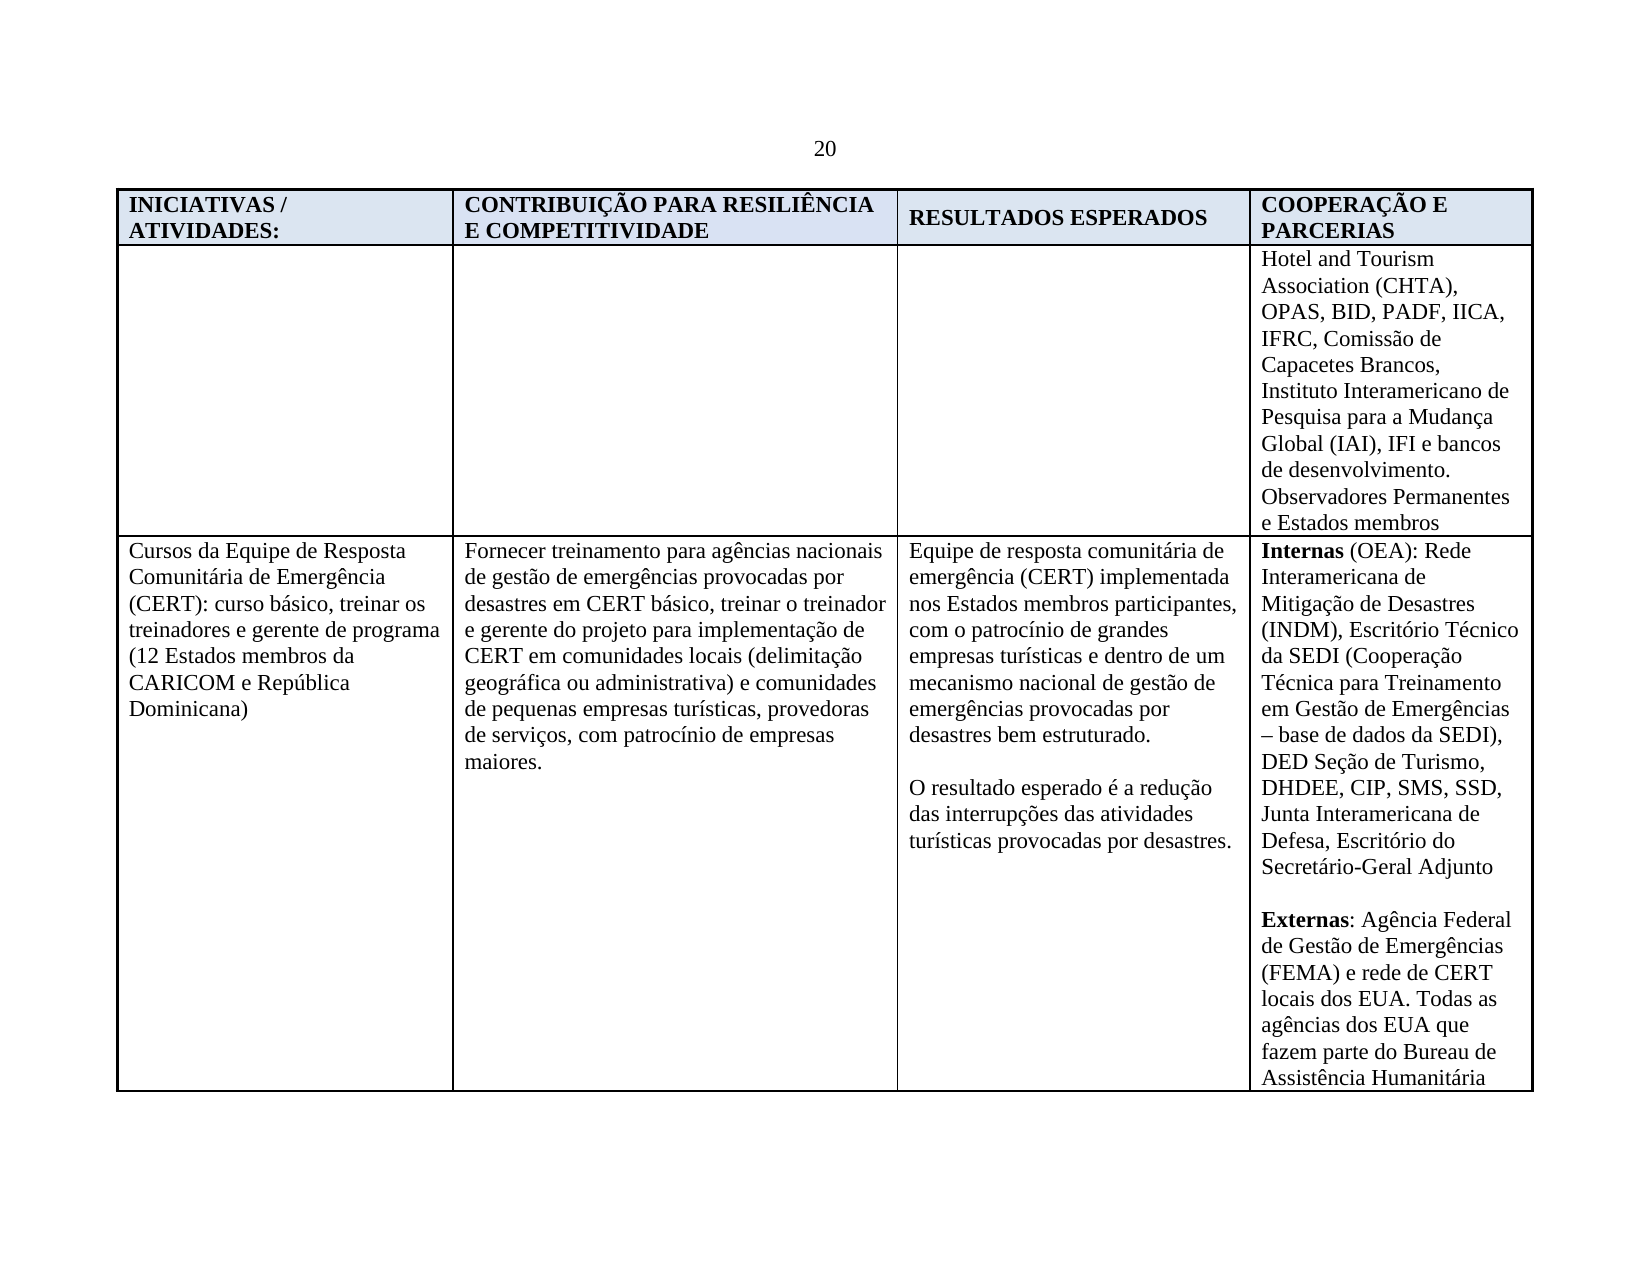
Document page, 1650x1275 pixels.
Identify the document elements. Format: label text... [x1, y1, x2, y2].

table_header CONTRIBUIÇÃO PARA RESILIÊNCIA E COMPETITIVIDADE [454, 191, 897, 244]
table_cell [454, 537, 897, 1090]
table_header INICIATIVAS / ATIVIDADES: [119, 191, 452, 244]
table_header RESULTADOS ESPERADOS [898, 191, 1249, 244]
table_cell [119, 537, 452, 1090]
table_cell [1251, 537, 1531, 1090]
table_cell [1251, 246, 1531, 535]
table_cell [898, 246, 1249, 535]
table_header COOPERAÇÃO E PARCERIAS [1251, 191, 1531, 244]
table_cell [454, 246, 897, 535]
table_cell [898, 537, 1249, 1090]
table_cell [119, 246, 452, 535]
